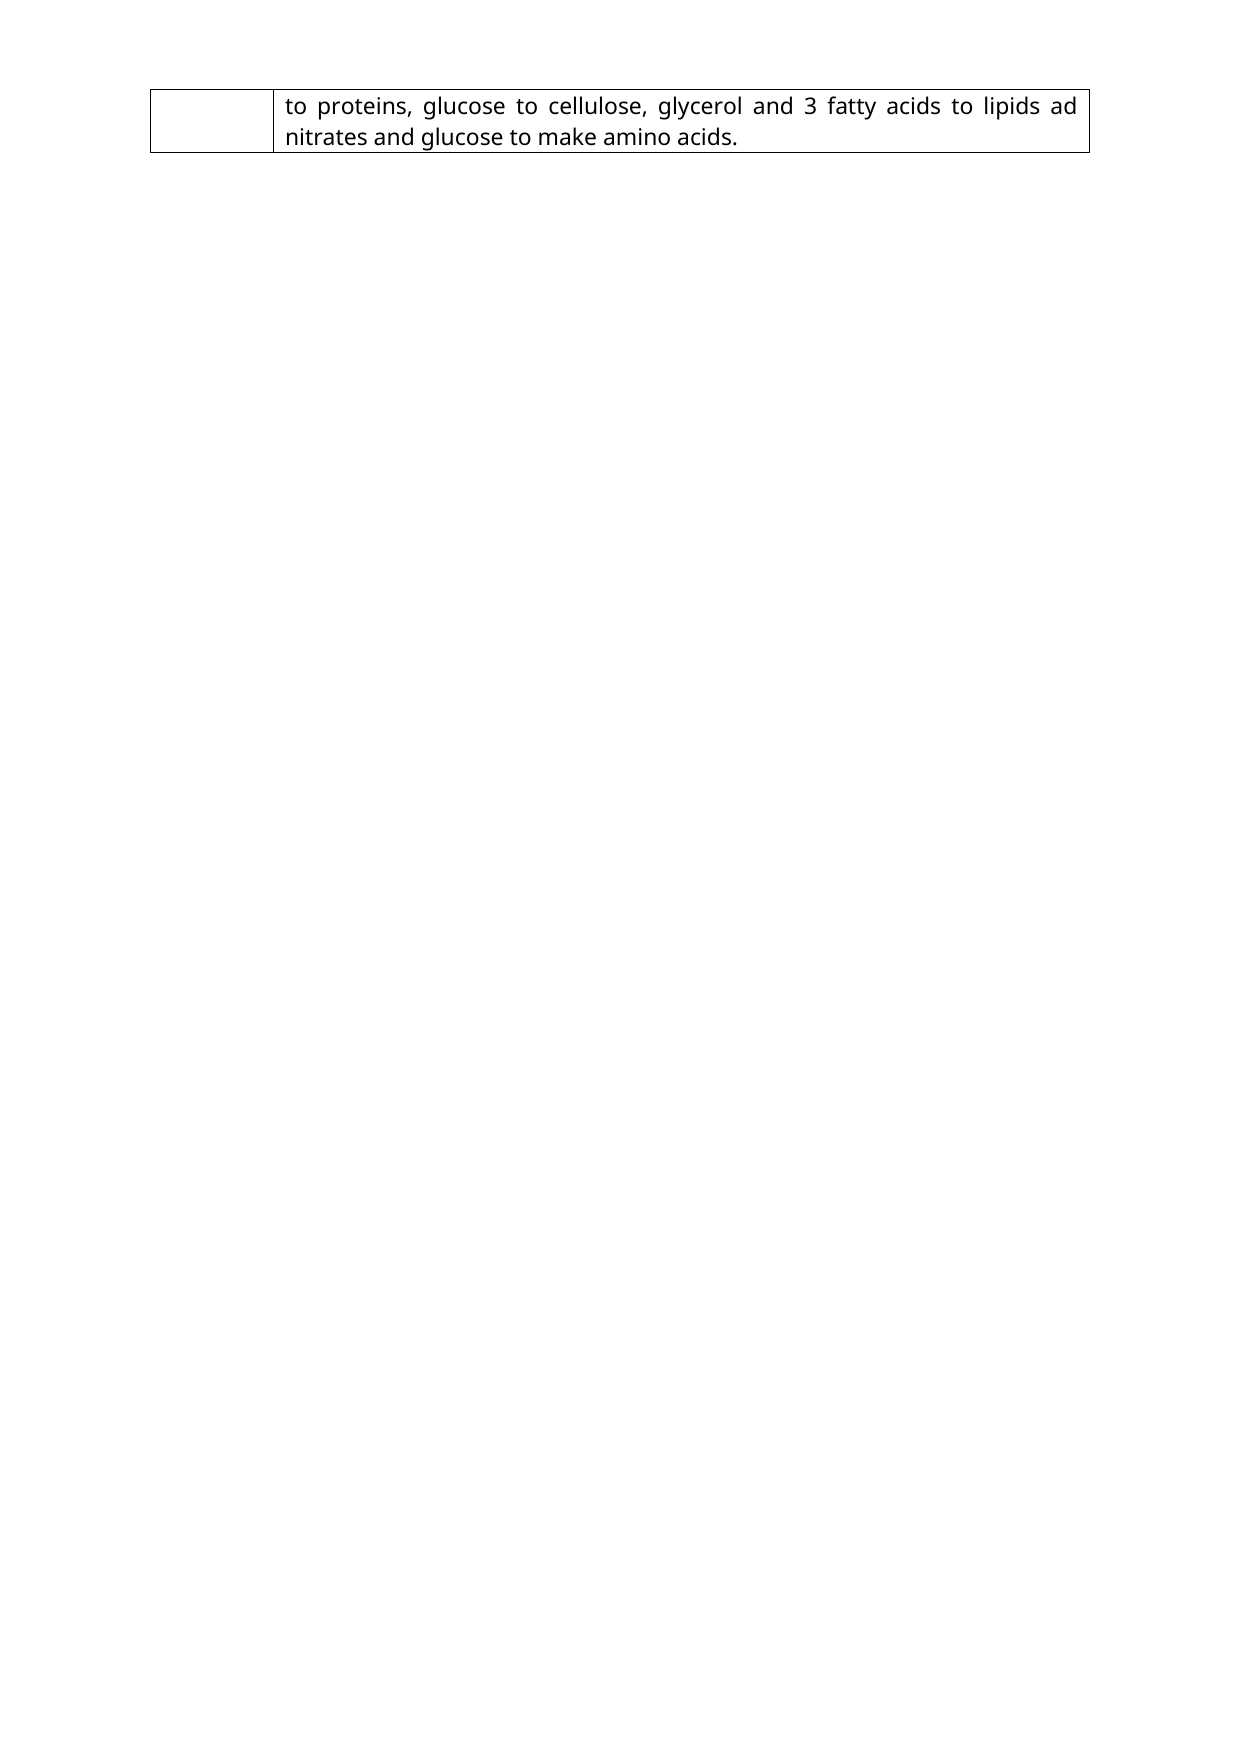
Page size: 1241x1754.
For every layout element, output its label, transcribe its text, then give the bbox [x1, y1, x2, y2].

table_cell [274, 90, 1089, 152]
table_cell 9 [151, 90, 273, 152]
